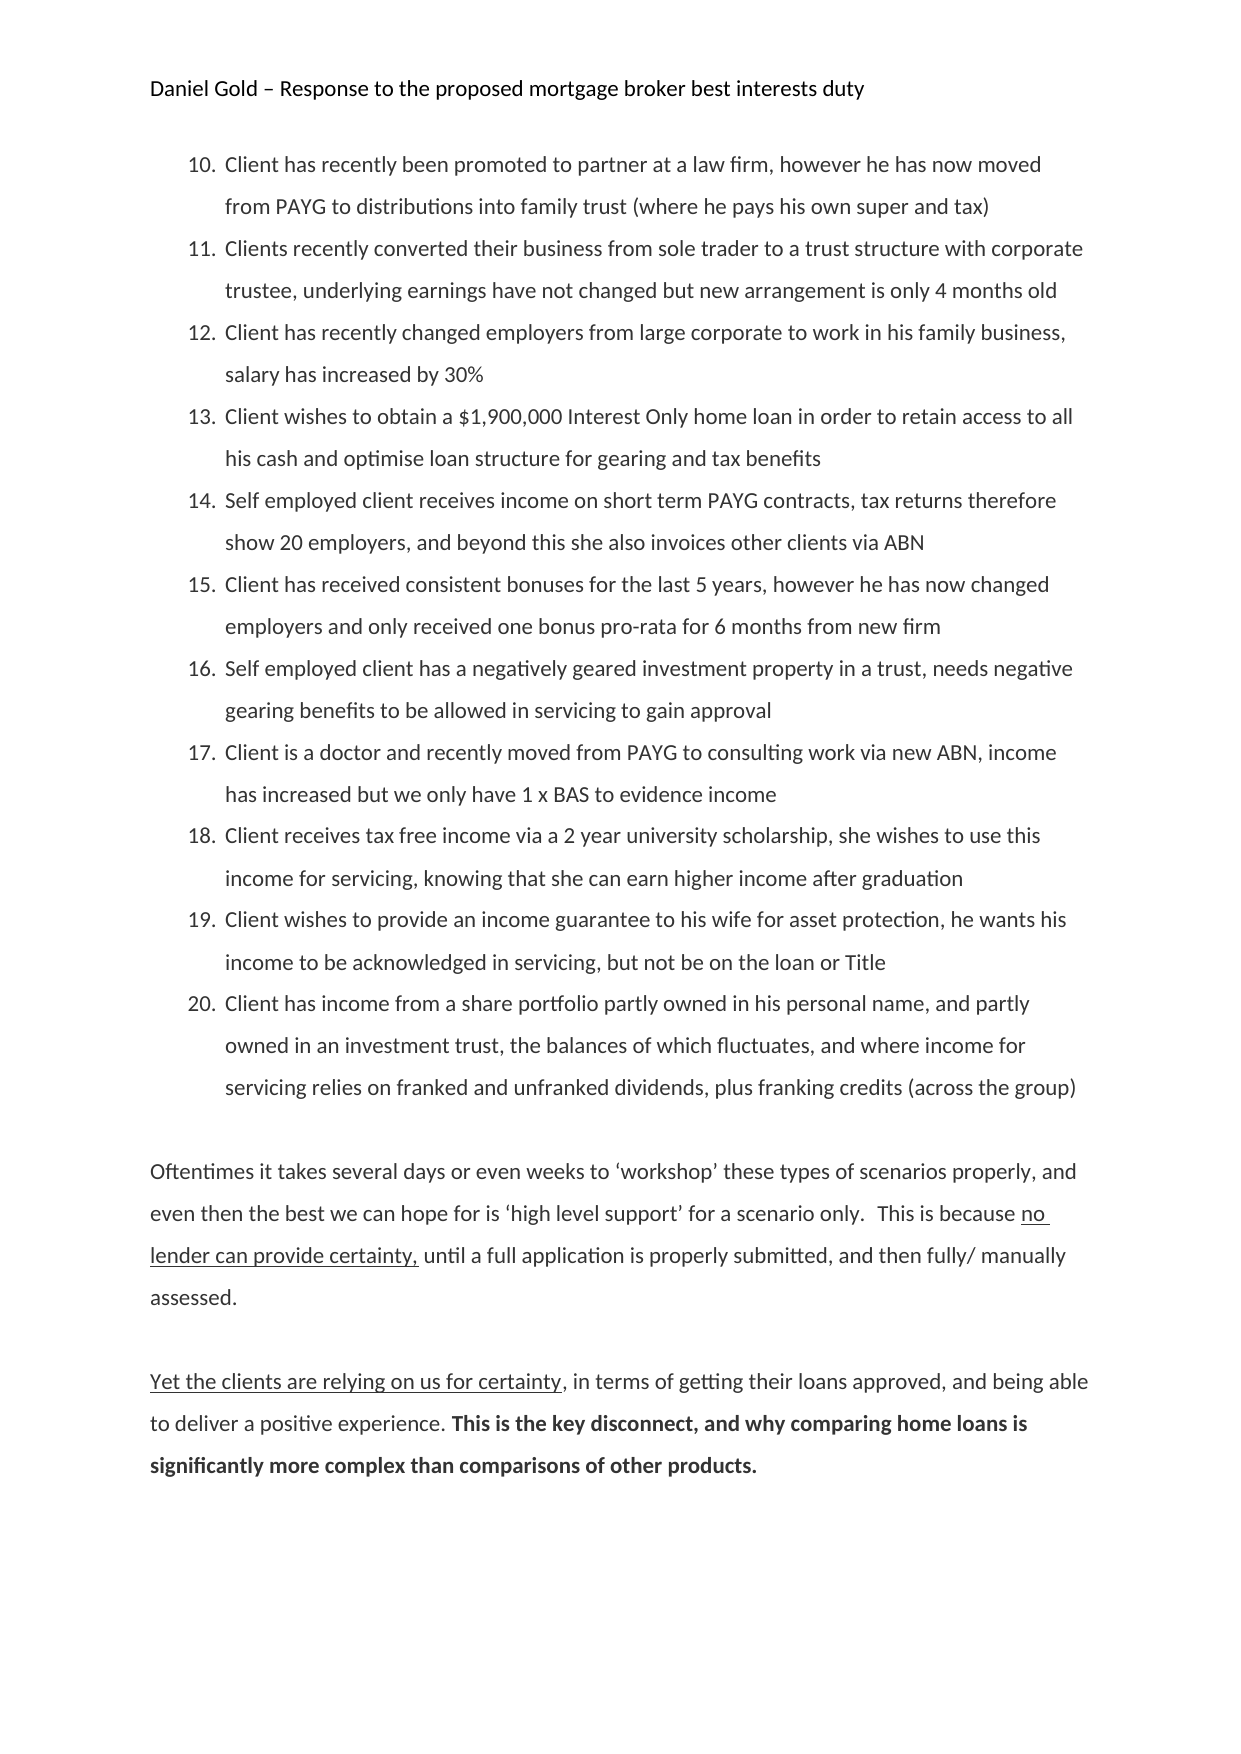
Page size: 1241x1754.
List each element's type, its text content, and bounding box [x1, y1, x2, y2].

text Yet the clients are relying on us for certainty, in terms of getting their loans approved, and being able to deliver a positive experience. This is the key disconnect, and why comparing home loans is significantly more complex than comparisons of other products. [150, 1367, 1090, 1479]
list Client has recently changed employers from large corporate to work in his family business, salary has increased by 30% [187, 318, 1090, 388]
list Self employed client has a negatively geared investment property in a trust, needs negative gearing benefits to be allowed in servicing to gain approval [187, 654, 1090, 724]
list Client has received consistent bonuses for the last 5 years, however he has now changed employers and only received one bonus pro-rata for 6 months from new firm [187, 570, 1090, 640]
list Client has income from a share portfolio partly owned in his personal name, and partly owned in an investment trust, the balances of which fluctuates, and where income for servicing relies on franked and unfranked dividends, plus franking credits (across the group) [187, 989, 1090, 1102]
list Client has recently been promoted to partner at a law firm, however he has now moved from PAYG to distributions into family trust (where he pays his own super and tax) [187, 150, 1090, 220]
list Client receives tax free income via a 2 year university scholarship, she wishes to use this income for servicing, knowing that she can earn higher income after graduation [187, 822, 1090, 892]
list Self employed client receives income on short term PAYG contracts, tax returns therefore show 20 employers, and beyond this she also invoices other clients via ABN [187, 486, 1090, 556]
list Client wishes to obtain a $1,900,000 Interest Only home loan in order to retain access to all his cash and optimise loan structure for gearing and tax benefits [187, 402, 1090, 472]
text Oftentimes it takes several days or even weeks to ‘workshop’ these types of scenarios properly, and even then the best we can hope for is ‘high level support’ for a scenario only. This is because no lender can provide certainty, until a full application is properly submitted, and then fully/ manually assessed. [150, 1157, 1090, 1311]
list Client is a doctor and recently moved from PAYG to consulting work via new ABN, income has increased but we only have 1 x BAS to evidence income [187, 738, 1090, 808]
list Clients recently converted their business from sole trader to a trust structure with corporate trustee, underlying earnings have not changed but new arrangement is only 4 months old [187, 234, 1090, 304]
list Client wishes to provide an income guarantee to his wife for asset protection, he wants his income to be acknowledged in servicing, but not be on the loan or Title [187, 906, 1090, 976]
